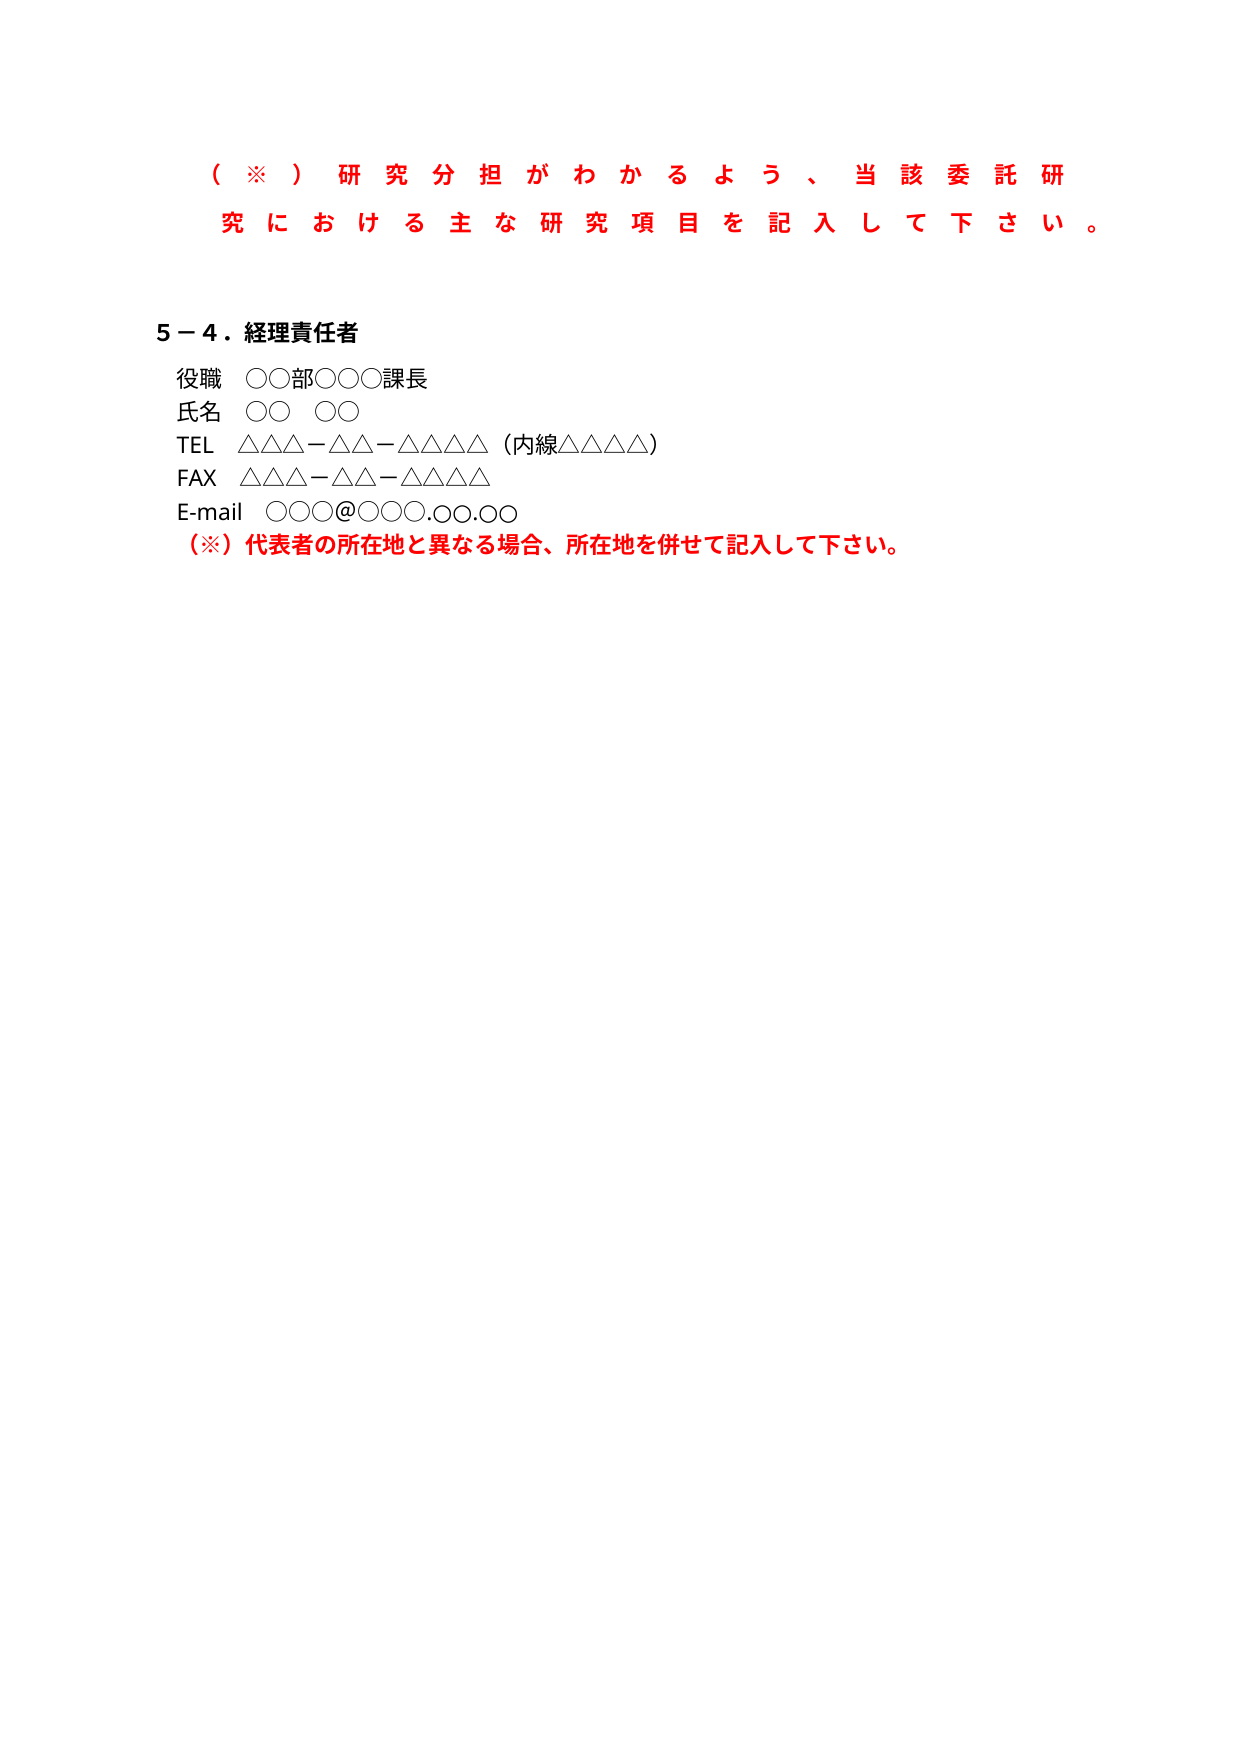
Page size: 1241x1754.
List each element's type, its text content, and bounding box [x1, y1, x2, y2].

text 役職 ○○部○○○課長 [152, 360, 1088, 394]
text E-mail ○○○＠○○○.○○.○○ [152, 493, 1088, 527]
text ５－４．経理責任者 [152, 315, 1088, 348]
text 氏名 ○○ ○○ [152, 394, 1088, 427]
text TEL △△△－△△－△△△△（内線△△△△） [152, 427, 1088, 460]
text （※）代表者の所在地と異なる場合、所在地を併せて記入して下さい。 [152, 527, 1088, 560]
text （※）研究分担がわかるよう、当該委託研究における主な研究項目を記入して下さい。 [175, 149, 1088, 246]
text FAX △△△－△△－△△△△ [152, 460, 1088, 493]
